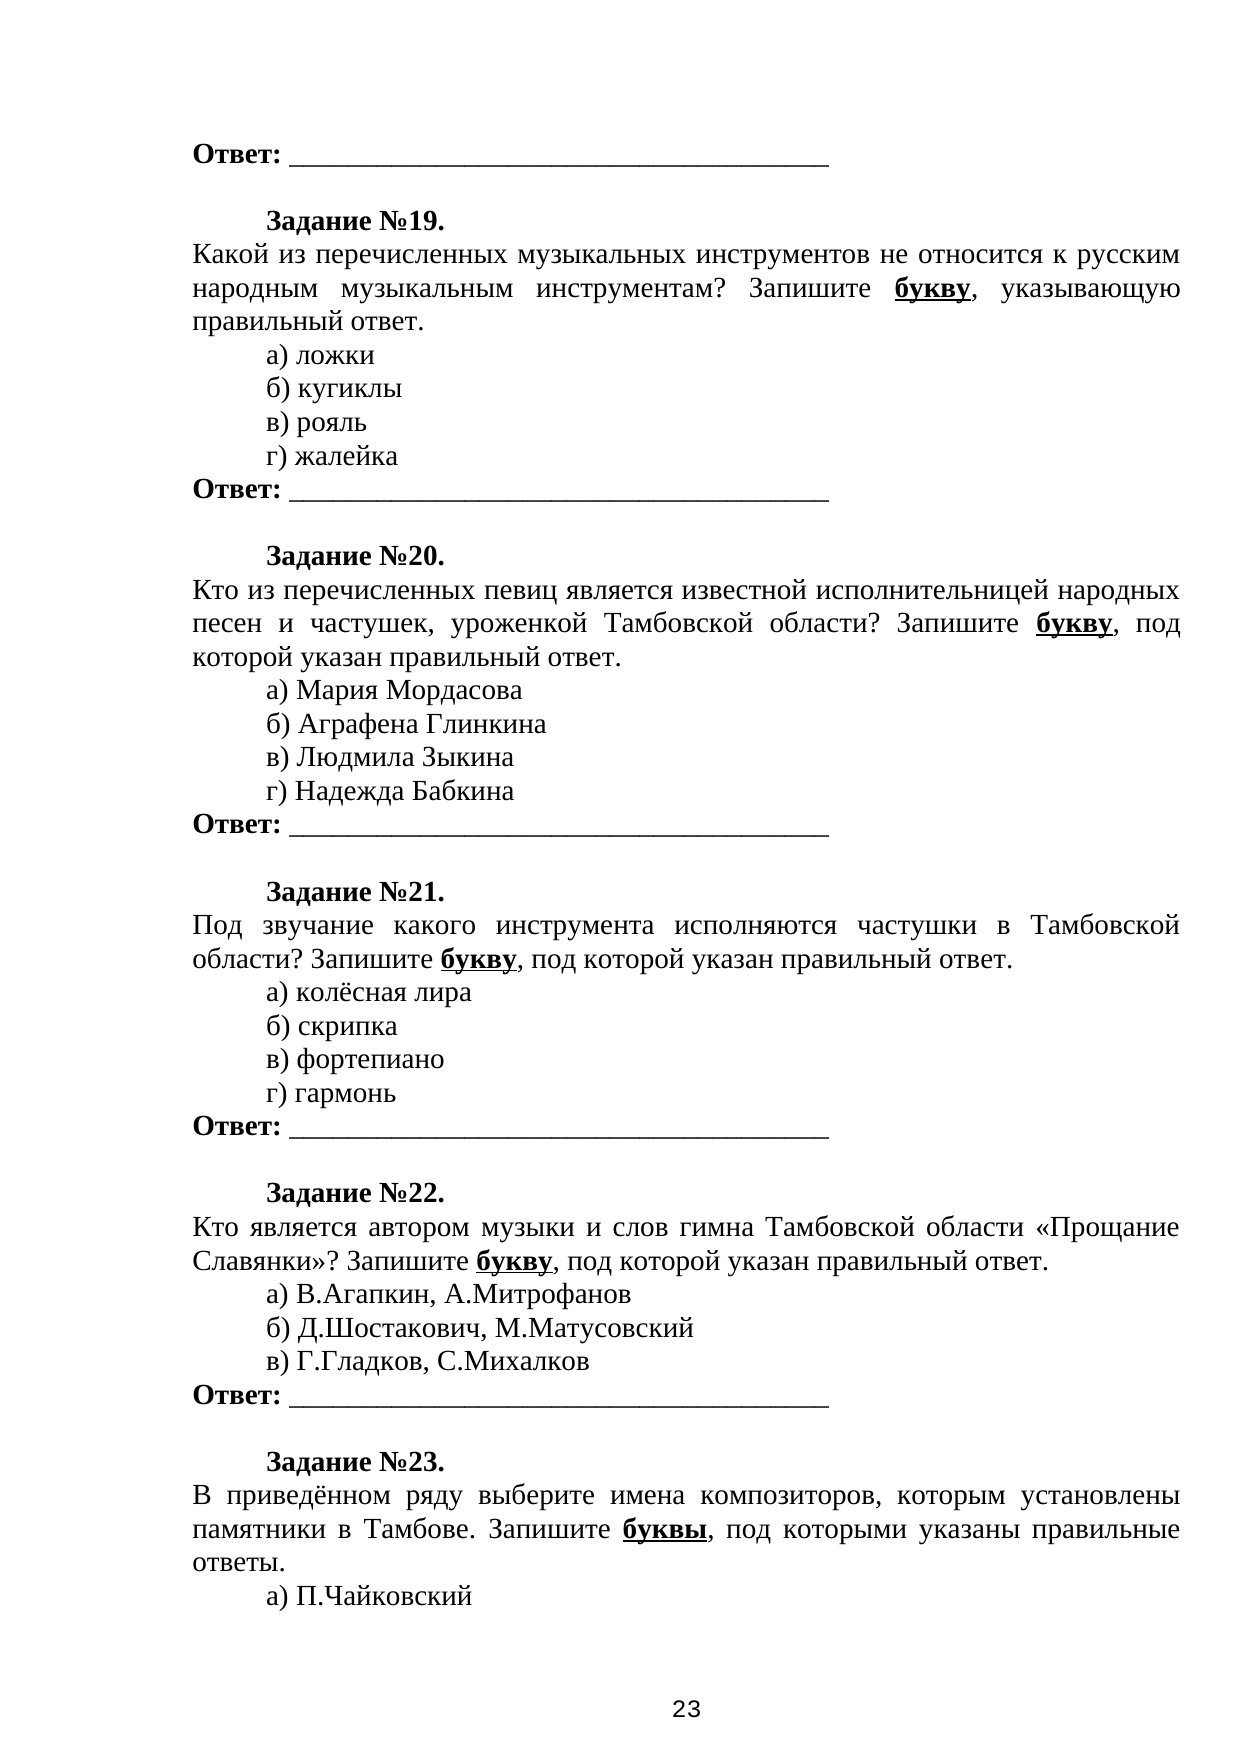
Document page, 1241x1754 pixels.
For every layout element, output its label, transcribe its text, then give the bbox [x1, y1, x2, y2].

text Ответ: _____________________________________ [192, 807, 1181, 840]
text Кто из перечисленных певиц является известной исполнительницей народных песен и частушек, уроженкой Тамбовской области? Запишите букву, под которой указан правильный ответ. [192, 572, 1181, 672]
text Под звучание какого инструмента исполняются частушки в Тамбовской области? Запишите букву, под которой указан правильный ответ. [192, 907, 1181, 974]
text Ответ: _____________________________________ [192, 1108, 1181, 1142]
text а) П.Чайковский [192, 1578, 1181, 1612]
text в) рояль [192, 404, 1181, 438]
text Ответ: _____________________________________ [192, 136, 1181, 169]
text Кто является автором музыки и слов гимна Тамбовской области «Прощание Славянки»? Запишите букву, под которой указан правильный ответ. [192, 1209, 1181, 1276]
text а) ложки [192, 337, 1181, 371]
text б) кугиклы [192, 371, 1181, 404]
text Задание №21. [192, 874, 1181, 907]
text в) Людмила Зыкина [192, 739, 1181, 773]
text Ответ: _____________________________________ [192, 471, 1181, 505]
text а) В.Агапкин, А.Митрофанов [192, 1276, 1181, 1310]
text Задание №19. [192, 203, 1181, 236]
text г) гармонь [192, 1075, 1181, 1108]
text а) Мария Мордасова [192, 672, 1181, 706]
text Задание №22. [192, 1176, 1181, 1209]
text Задание №20. [192, 538, 1181, 572]
text Ответ: _____________________________________ [192, 1377, 1181, 1410]
text Задание №23. [192, 1444, 1181, 1477]
text б) скрипка [192, 1008, 1181, 1041]
text г) Надежда Бабкина [192, 773, 1181, 807]
text г) жалейка [192, 438, 1181, 471]
text в) фортепиано [192, 1041, 1181, 1075]
text а) колёсная лира [192, 974, 1181, 1008]
text б) Аграфена Глинкина [192, 706, 1181, 739]
text б) Д.Шостакович, М.Матусовский [192, 1310, 1181, 1343]
text В приведённом ряду выберите имена композиторов, которым установлены памятники в Тамбове. Запишите буквы, под которыми указаны правильные ответы. [192, 1477, 1181, 1578]
text Какой из перечисленных музыкальных инструментов не относится к русским народным музыкальным инструментам? Запишите букву, указывающую правильный ответ. [192, 236, 1181, 337]
text в) Г.Гладков, С.Михалков [192, 1343, 1181, 1377]
